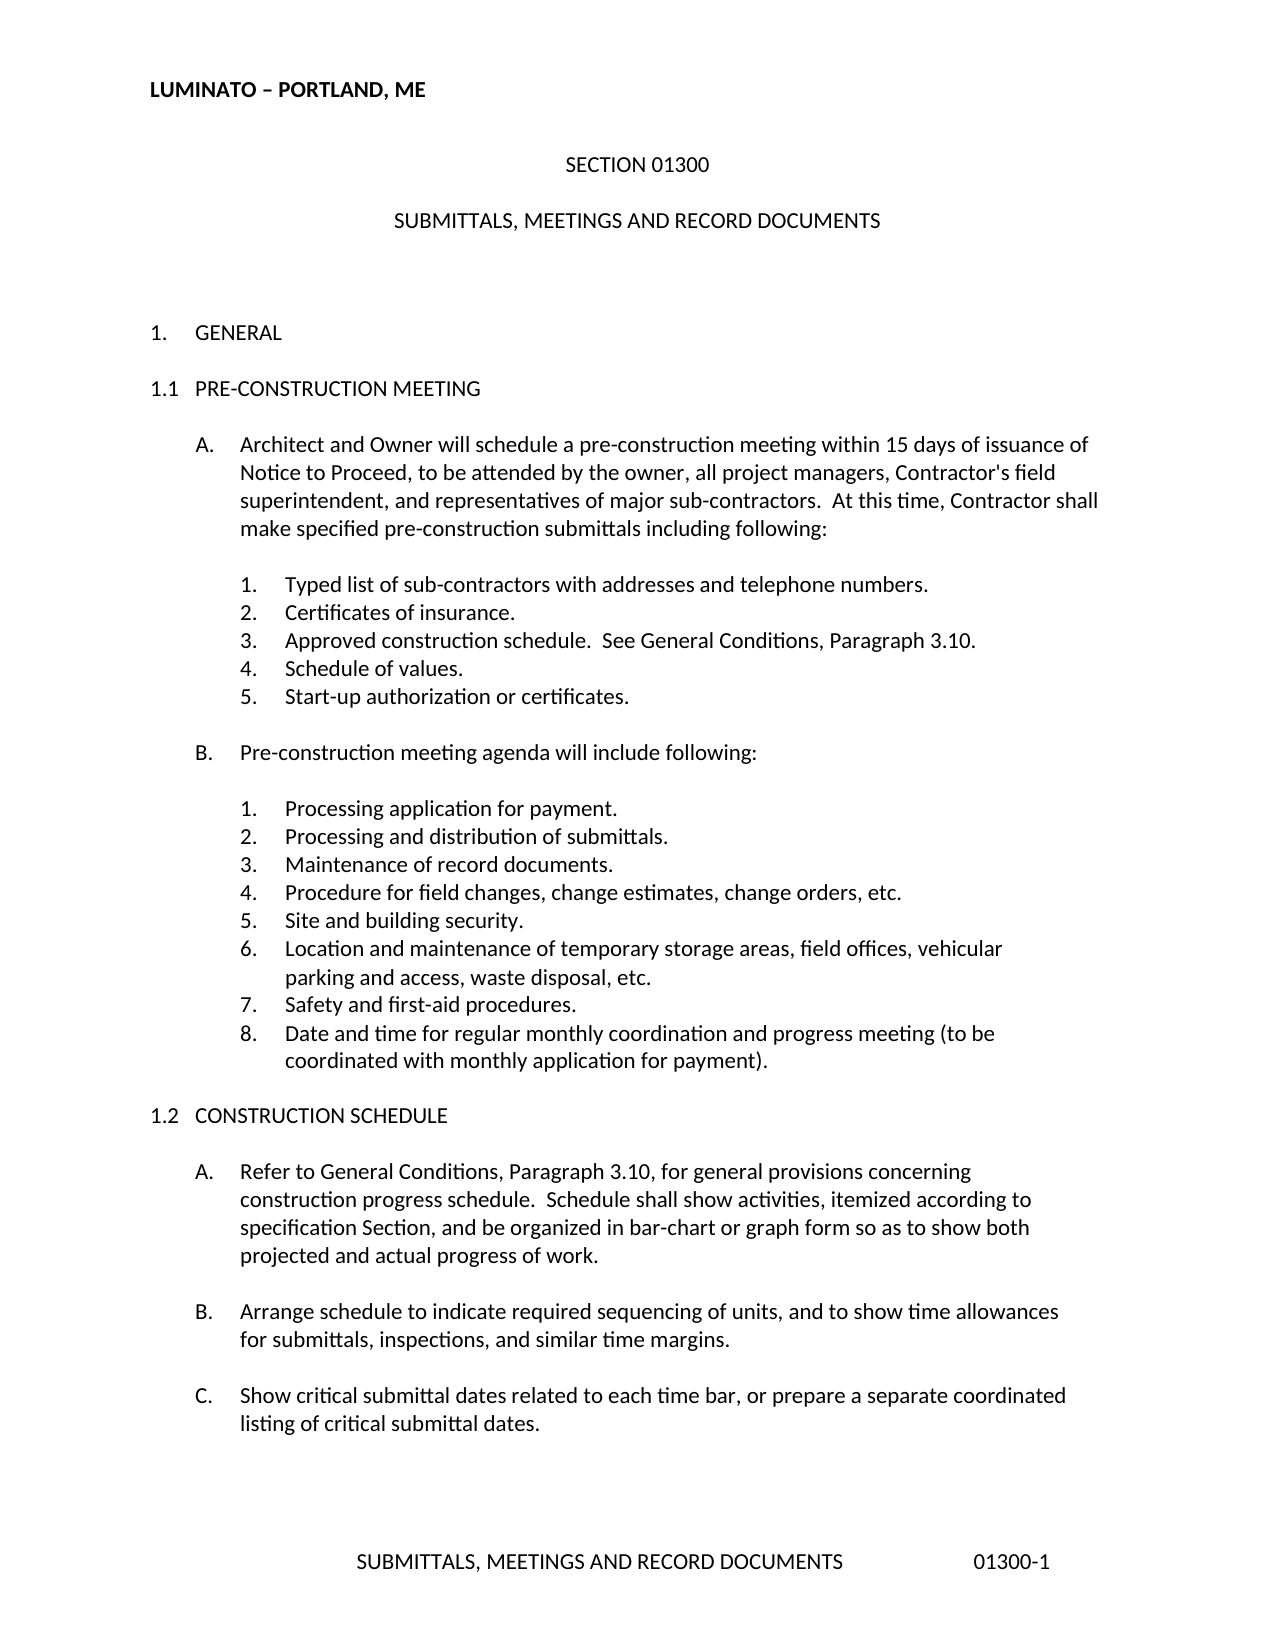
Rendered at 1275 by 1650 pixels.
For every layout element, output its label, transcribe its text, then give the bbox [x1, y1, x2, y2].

text SECTION 01300 [150, 150, 1125, 178]
text A. Refer to General Conditions, Paragraph 3.10, for general provisions concerning construction progress schedule. Schedule shall show activities, itemized according to specification Section, and be organized in bar-chart or graph form so as to show both projected and actual progress of work. [150, 1157, 1125, 1269]
text 1.1 PRE-CONSTRUCTION MEETING [150, 374, 1125, 402]
text 5. Start-up authorization or certificates. [150, 682, 1125, 710]
text 3. Approved construction schedule. See General Conditions, Paragraph 3.10. [150, 626, 1125, 654]
text C. Show critical submittal dates related to each time bar, or prepare a separate coordinated listing of critical submittal dates. [150, 1381, 1125, 1437]
text SUBMITTALS, MEETINGS AND RECORD DOCUMENTS [150, 206, 1125, 234]
text 2. Certificates of insurance. [150, 598, 1125, 626]
text 1. GENERAL [150, 318, 1125, 346]
text 3. Maintenance of record documents. [150, 851, 1125, 878]
text 4. Procedure for field changes, change estimates, change orders, etc. [150, 878, 1125, 907]
text 8. Date and time for regular monthly coordination and progress meeting (to be coordinated with monthly application for payment). [150, 1019, 1125, 1075]
text 5. Site and building security. [150, 907, 1125, 934]
text 6. Location and maintenance of temporary storage areas, field offices, vehicular parking and access, waste disposal, etc. [150, 934, 1125, 991]
text B. Arrange schedule to indicate required sequencing of units, and to show time allowances for submittals, inspections, and similar time margins. [150, 1297, 1125, 1353]
text 1. Typed list of sub-contractors with addresses and telephone numbers. [150, 570, 1125, 598]
text 1. Processing application for payment. [150, 794, 1125, 822]
text 2. Processing and distribution of submittals. [150, 822, 1125, 851]
text B. Pre-construction meeting agenda will include following: [150, 738, 1125, 766]
text 1.2 CONSTRUCTION SCHEDULE [150, 1101, 1125, 1129]
text 7. Safety and first-aid procedures. [150, 991, 1125, 1019]
text 4. Schedule of values. [150, 654, 1125, 682]
text A. Architect and Owner will schedule a pre-construction meeting within 15 days of issuance of Notice to Proceed, to be attended by the owner, all project managers, Contractor's field superintendent, and representatives of major sub-contractors. At this time, Contractor shall make specified pre-construction submittals including following: [195, 430, 1125, 542]
